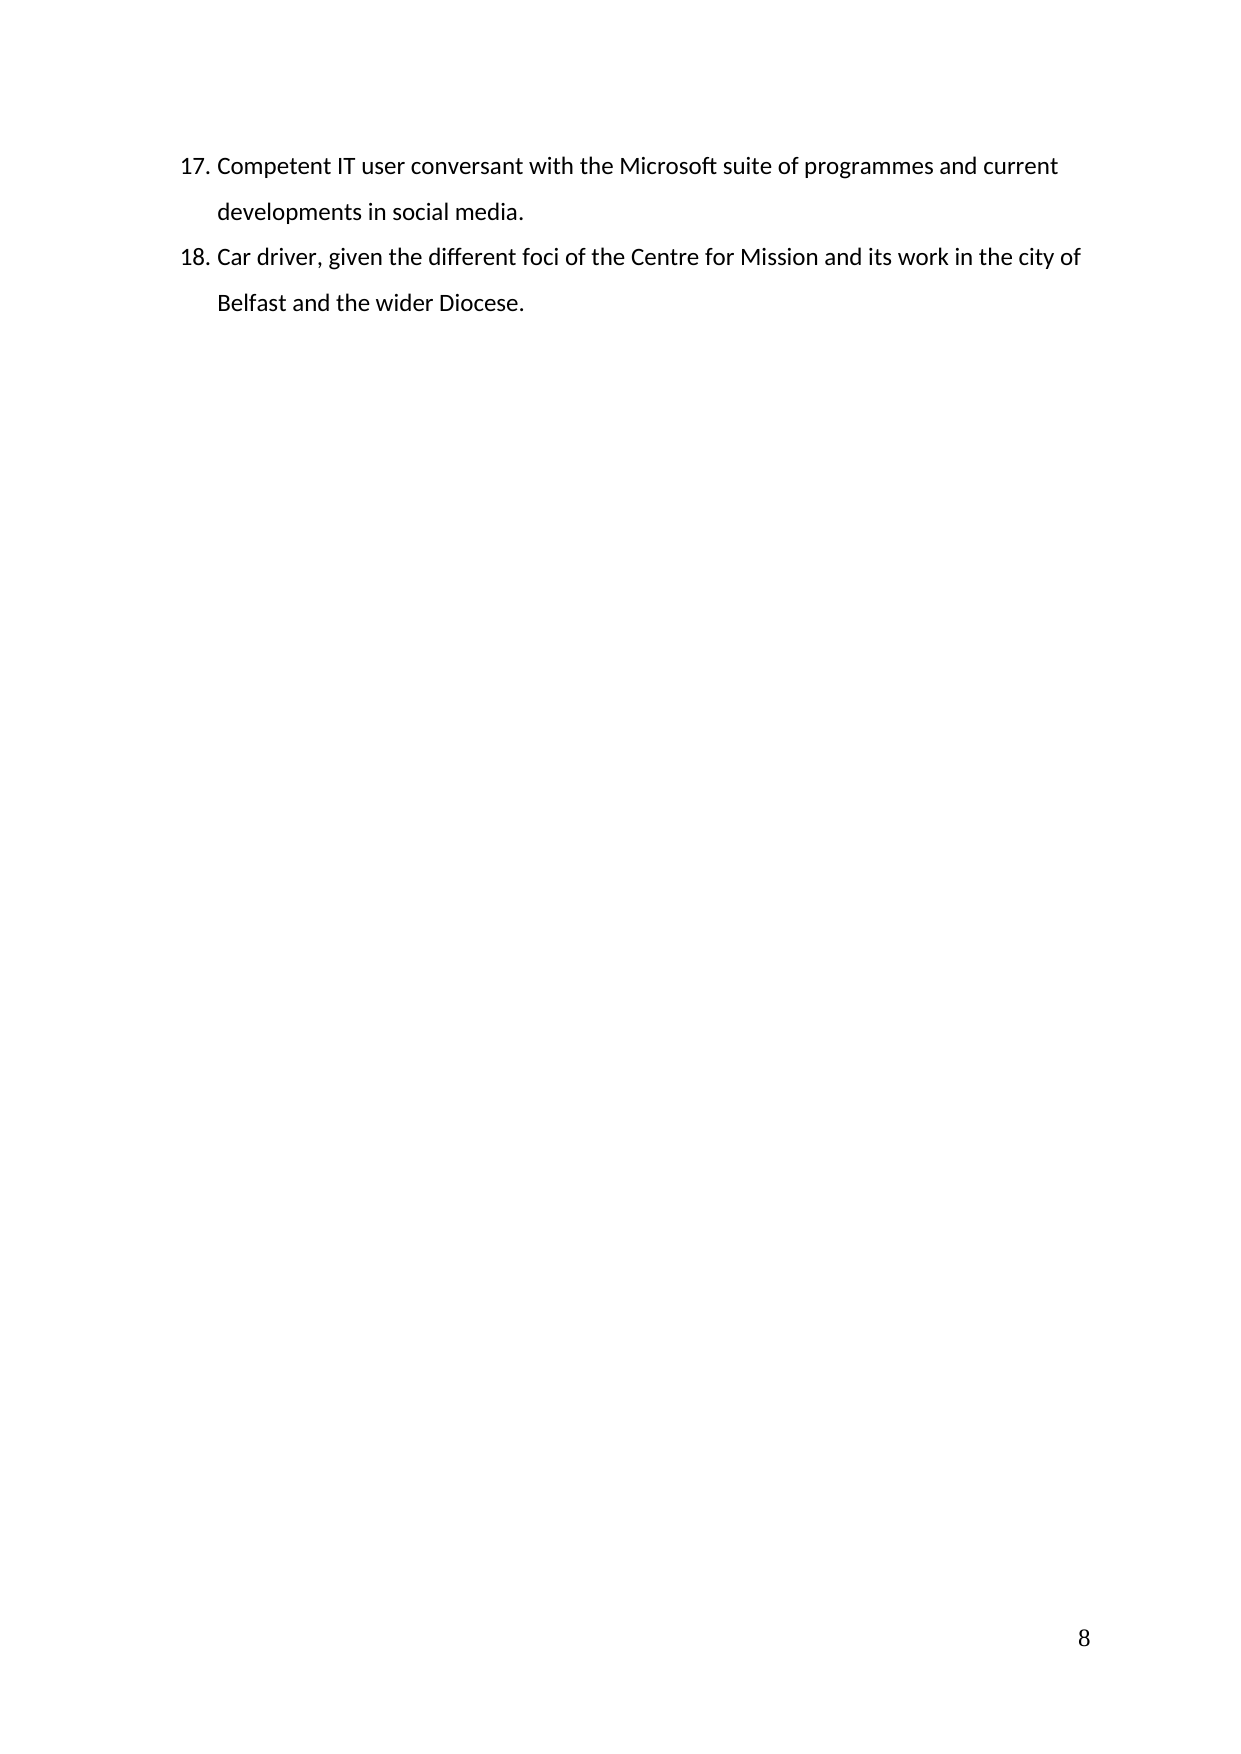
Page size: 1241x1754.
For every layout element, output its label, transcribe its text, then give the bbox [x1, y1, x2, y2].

list Car driver, given the different foci of the Centre for Mission and its work in the city of Belfast and the wider Diocese. [179, 241, 1090, 318]
list Competent IT user conversant with the Microsoft suite of programmes and current developments in social media. [179, 150, 1090, 226]
